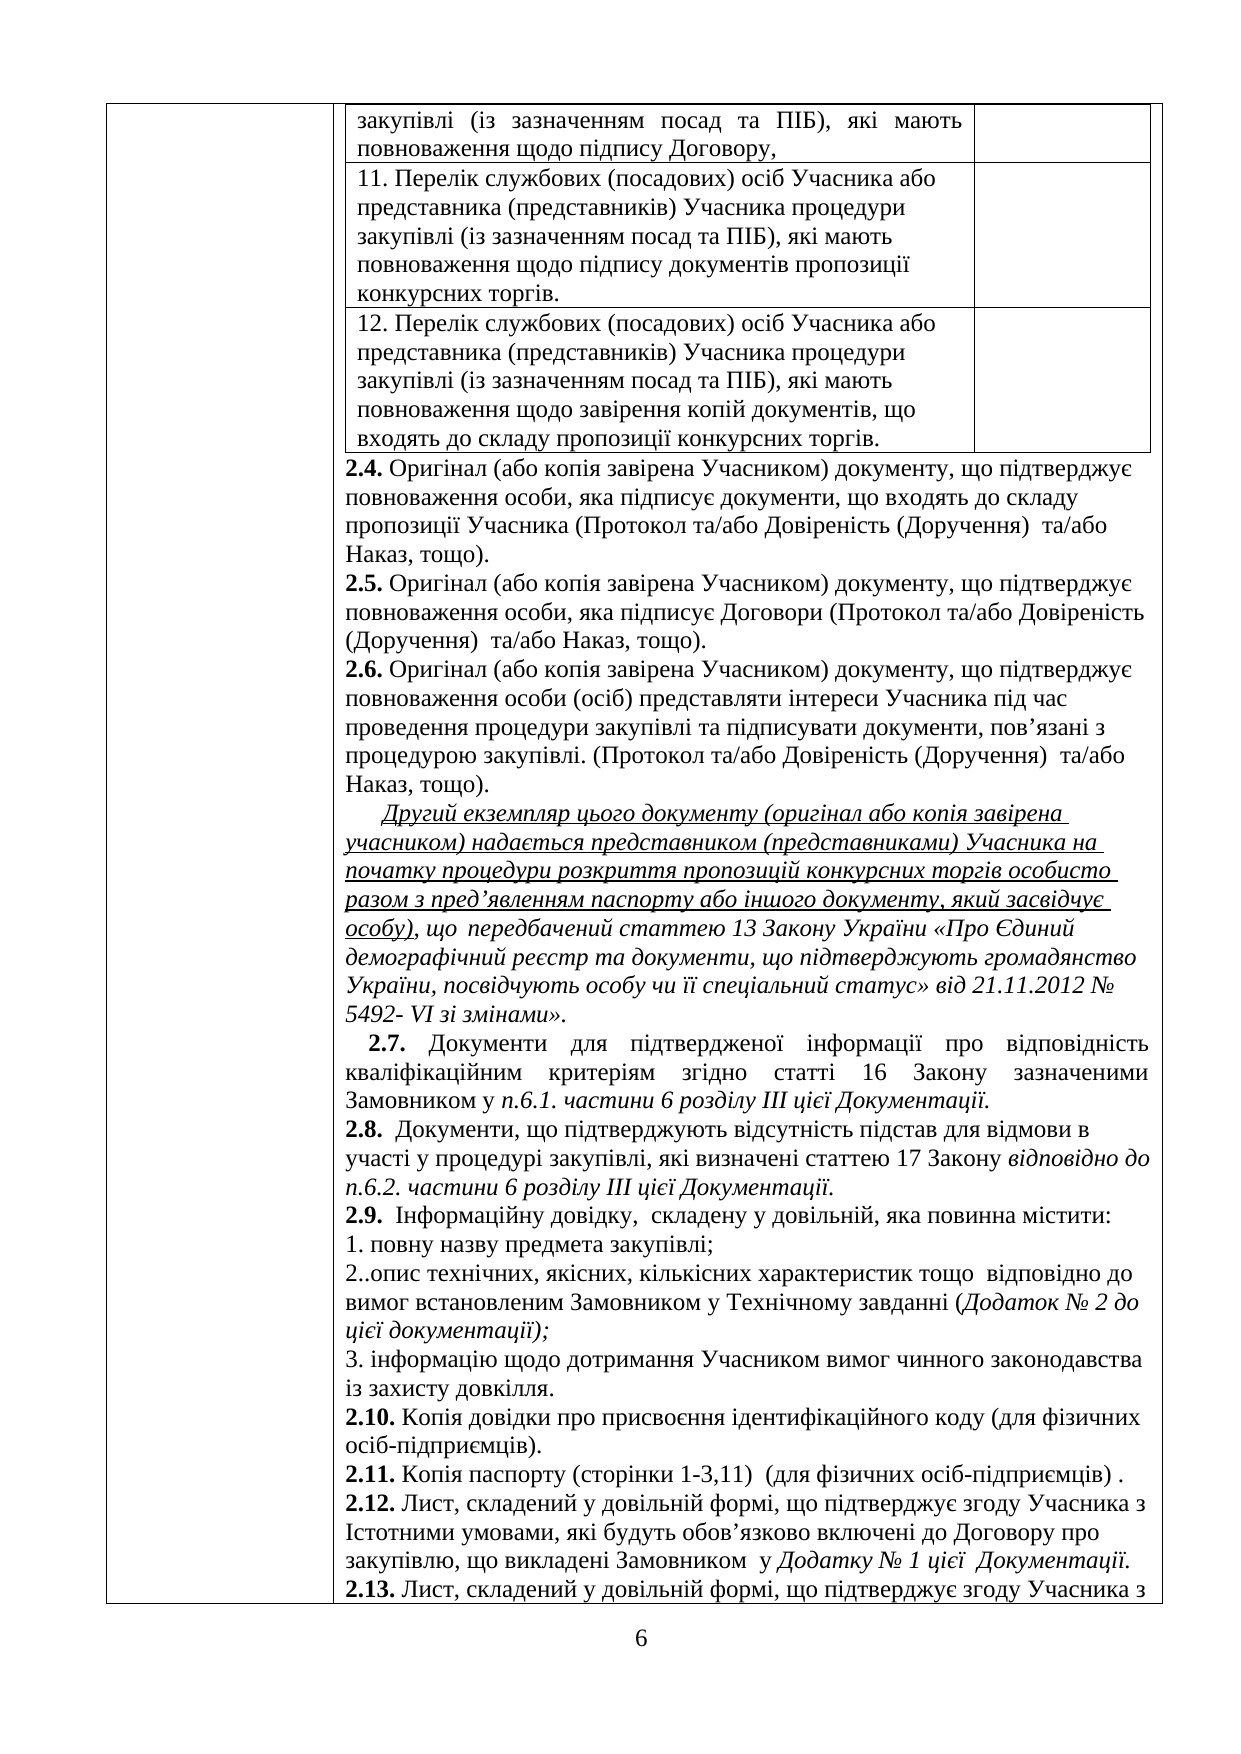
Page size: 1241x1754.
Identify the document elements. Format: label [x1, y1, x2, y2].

table_cell [334, 104, 1162, 1603]
table_cell [107, 104, 333, 1603]
